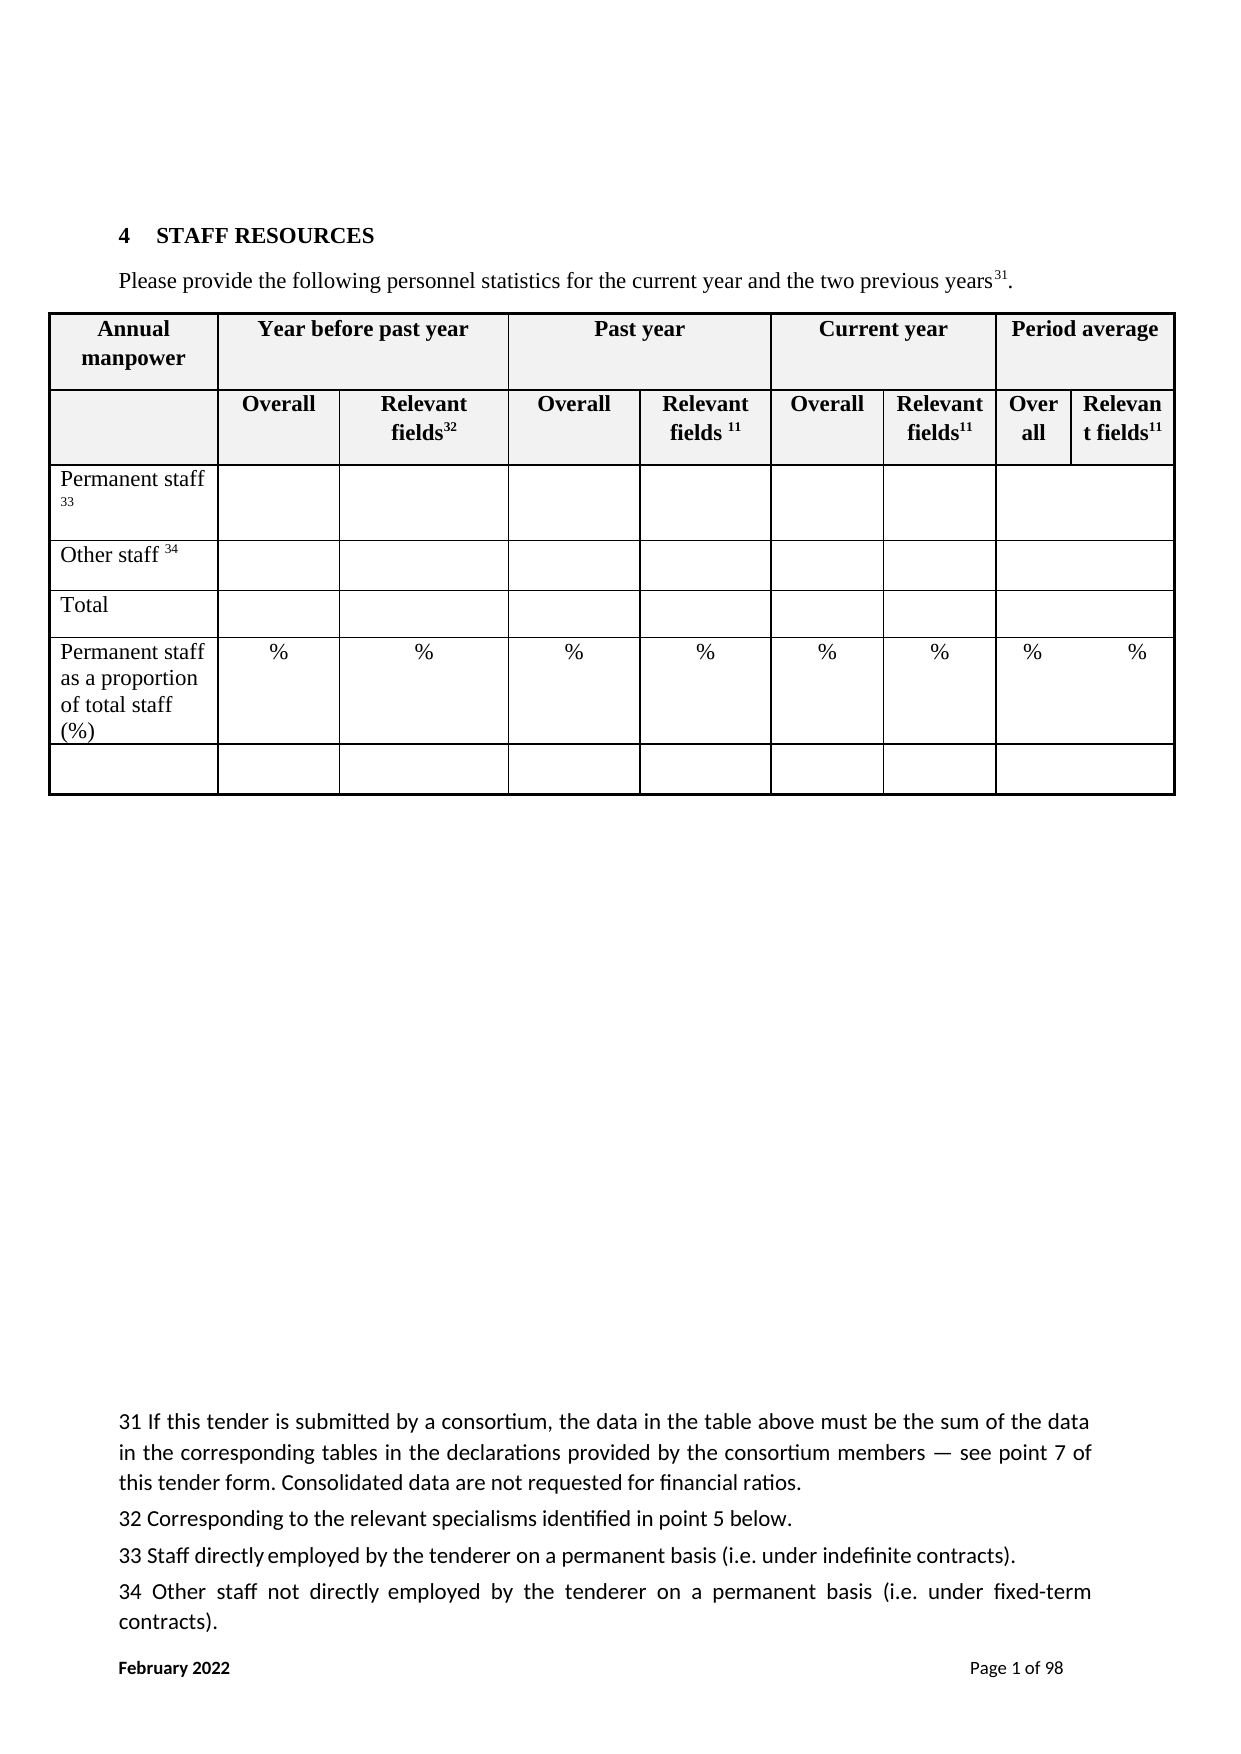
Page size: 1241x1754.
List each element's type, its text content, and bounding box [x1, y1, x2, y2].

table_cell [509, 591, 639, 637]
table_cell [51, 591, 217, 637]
text Please provide the following personnel statistics for the current year and the two previous years. [118, 267, 1093, 293]
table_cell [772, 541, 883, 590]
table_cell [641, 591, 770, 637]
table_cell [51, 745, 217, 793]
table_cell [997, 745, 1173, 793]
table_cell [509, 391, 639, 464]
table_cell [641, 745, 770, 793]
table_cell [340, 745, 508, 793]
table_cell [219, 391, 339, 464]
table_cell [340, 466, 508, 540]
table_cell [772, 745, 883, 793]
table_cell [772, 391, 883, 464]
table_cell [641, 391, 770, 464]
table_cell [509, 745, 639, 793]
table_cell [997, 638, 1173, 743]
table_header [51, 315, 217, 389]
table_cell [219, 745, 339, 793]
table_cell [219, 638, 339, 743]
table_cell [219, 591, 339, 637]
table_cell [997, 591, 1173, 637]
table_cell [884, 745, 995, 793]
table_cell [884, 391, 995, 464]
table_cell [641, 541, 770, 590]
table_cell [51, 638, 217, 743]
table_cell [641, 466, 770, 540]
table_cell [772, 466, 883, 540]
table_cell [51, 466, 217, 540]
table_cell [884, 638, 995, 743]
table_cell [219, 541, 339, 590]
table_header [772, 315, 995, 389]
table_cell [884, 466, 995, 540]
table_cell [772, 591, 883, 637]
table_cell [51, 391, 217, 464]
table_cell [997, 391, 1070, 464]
text 4 STAFF RESOURCES [118, 222, 1093, 248]
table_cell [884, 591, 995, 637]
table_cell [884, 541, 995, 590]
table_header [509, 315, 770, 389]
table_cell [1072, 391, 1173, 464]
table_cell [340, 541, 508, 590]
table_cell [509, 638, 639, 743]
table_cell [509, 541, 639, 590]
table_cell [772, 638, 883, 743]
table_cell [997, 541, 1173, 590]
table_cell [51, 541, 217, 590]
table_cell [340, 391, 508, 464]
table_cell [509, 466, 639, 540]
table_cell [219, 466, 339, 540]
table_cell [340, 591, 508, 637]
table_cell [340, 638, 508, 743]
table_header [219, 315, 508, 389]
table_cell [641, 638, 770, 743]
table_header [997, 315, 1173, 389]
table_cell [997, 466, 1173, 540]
